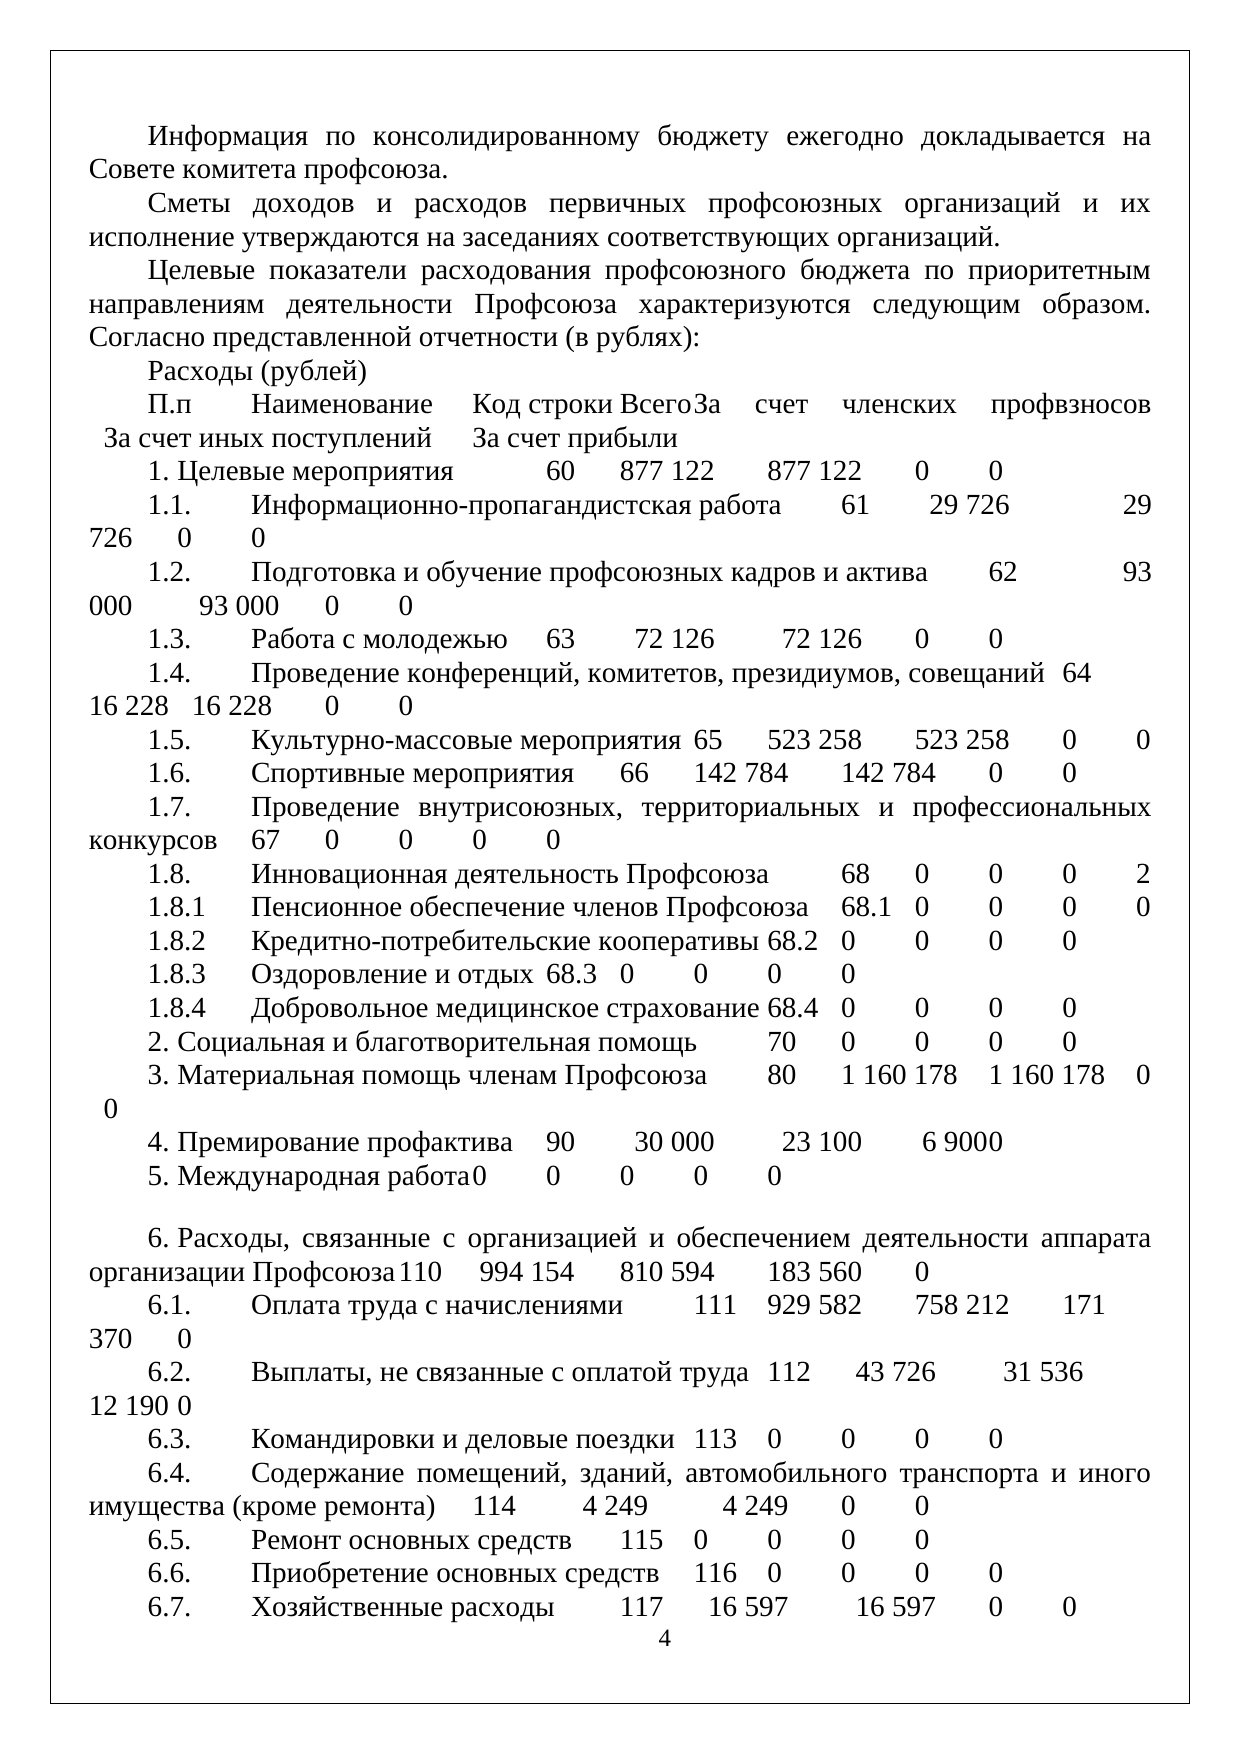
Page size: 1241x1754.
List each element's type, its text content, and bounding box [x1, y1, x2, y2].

text 1.7. Проведение внутрисоюзных, территориальных и профессиональных конкурсов 67 0 0 0 0 [88, 789, 1152, 856]
text П.п Наименование Код строки Всего За счет членских профвзносов За счет иных поступлений За счет прибыли [88, 386, 1152, 453]
text Информация по консолидированному бюджету ежегодно докладывается на Совете комитета профсоюза. [88, 118, 1152, 185]
text 6.5. Ремонт основных средств 115 0 0 0 0 [88, 1522, 1152, 1556]
text 6.4. Содержание помещений, зданий, автомобильного транспорта и иного имущества (кроме ремонта) 114 4 249 4 249 0 0 [88, 1455, 1152, 1522]
text 1.8.2 Кредитно-потребительские кооперативы 68.2 0 0 0 0 [88, 923, 1152, 957]
text 1.8.4 Добровольное медицинское страхование 68.4 0 0 0 0 [88, 990, 1152, 1024]
text 1.4. Проведение конференций, комитетов, президиумов, совещаний 64 16 228 16 228 0 0 [88, 655, 1152, 722]
text 5. Международная работа 0 0 0 0 0 [88, 1158, 1152, 1191]
text 2. Социальная и благотворительная помощь 70 0 0 0 0 [88, 1024, 1152, 1057]
text Целевые показатели расходования профсоюзного бюджета по приоритетным направлениям деятельности Профсоюза характеризуются следующим образом. Согласно представленной отчетности (в рублях): [88, 252, 1152, 353]
text 4. Премирование профактива 90 30 000 23 100 6 900 0 [88, 1124, 1152, 1158]
text 1.1. Информационно-пропагандистская работа 61 29 726 29 726 0 0 [88, 487, 1152, 554]
text 1.6. Спортивные мероприятия 66 142 784 142 784 0 0 [88, 755, 1152, 789]
text 6.1. Оплата труда с начислениями 111 929 582 758 212 171 370 0 [88, 1287, 1152, 1354]
text 1.5. Культурно-массовые мероприятия 65 523 258 523 258 0 0 [88, 722, 1152, 755]
text 1. Целевые мероприятия 60 877 122 877 122 0 0 [88, 453, 1152, 487]
text Расходы (рублей) [88, 353, 1152, 386]
text 1.8.3 Оздоровление и отдых 68.3 0 0 0 0 [88, 957, 1152, 990]
text 1.8.1 Пенсионное обеспечение членов Профсоюза 68.1 0 0 0 0 [88, 889, 1152, 923]
text Сметы доходов и расходов первичных профсоюзных организаций и их исполнение утверждаются на заседаниях соответствующих организаций. [88, 185, 1152, 252]
text 6.3. Командировки и деловые поездки 113 0 0 0 0 [88, 1421, 1152, 1455]
text 6.7. Хозяйственные расходы 117 16 597 16 597 0 0 [88, 1589, 1152, 1623]
text 1.3. Работа с молодежью 63 72 126 72 126 0 0 [88, 621, 1152, 655]
text 3. Материальная помощь членам Профсоюза 80 1 160 178 1 160 178 0 0 [88, 1057, 1152, 1124]
text 6. Расходы, связанные с организацией и обеспечением деятельности аппарата организации Профсоюза 110 994 154 810 594 183 560 0 [88, 1220, 1152, 1287]
text 1.8. Инновационная деятельность Профсоюза 68 0 0 0 2 [88, 856, 1152, 889]
text 6.2. Выплаты, не связанные с оплатой труда 112 43 726 31 536 12 190 0 [88, 1354, 1152, 1421]
text 1.2. Подготовка и обучение профсоюзных кадров и актива 62 93 000 93 000 0 0 [88, 554, 1152, 621]
text 6.6. Приобретение основных средств 116 0 0 0 0 [88, 1556, 1152, 1589]
